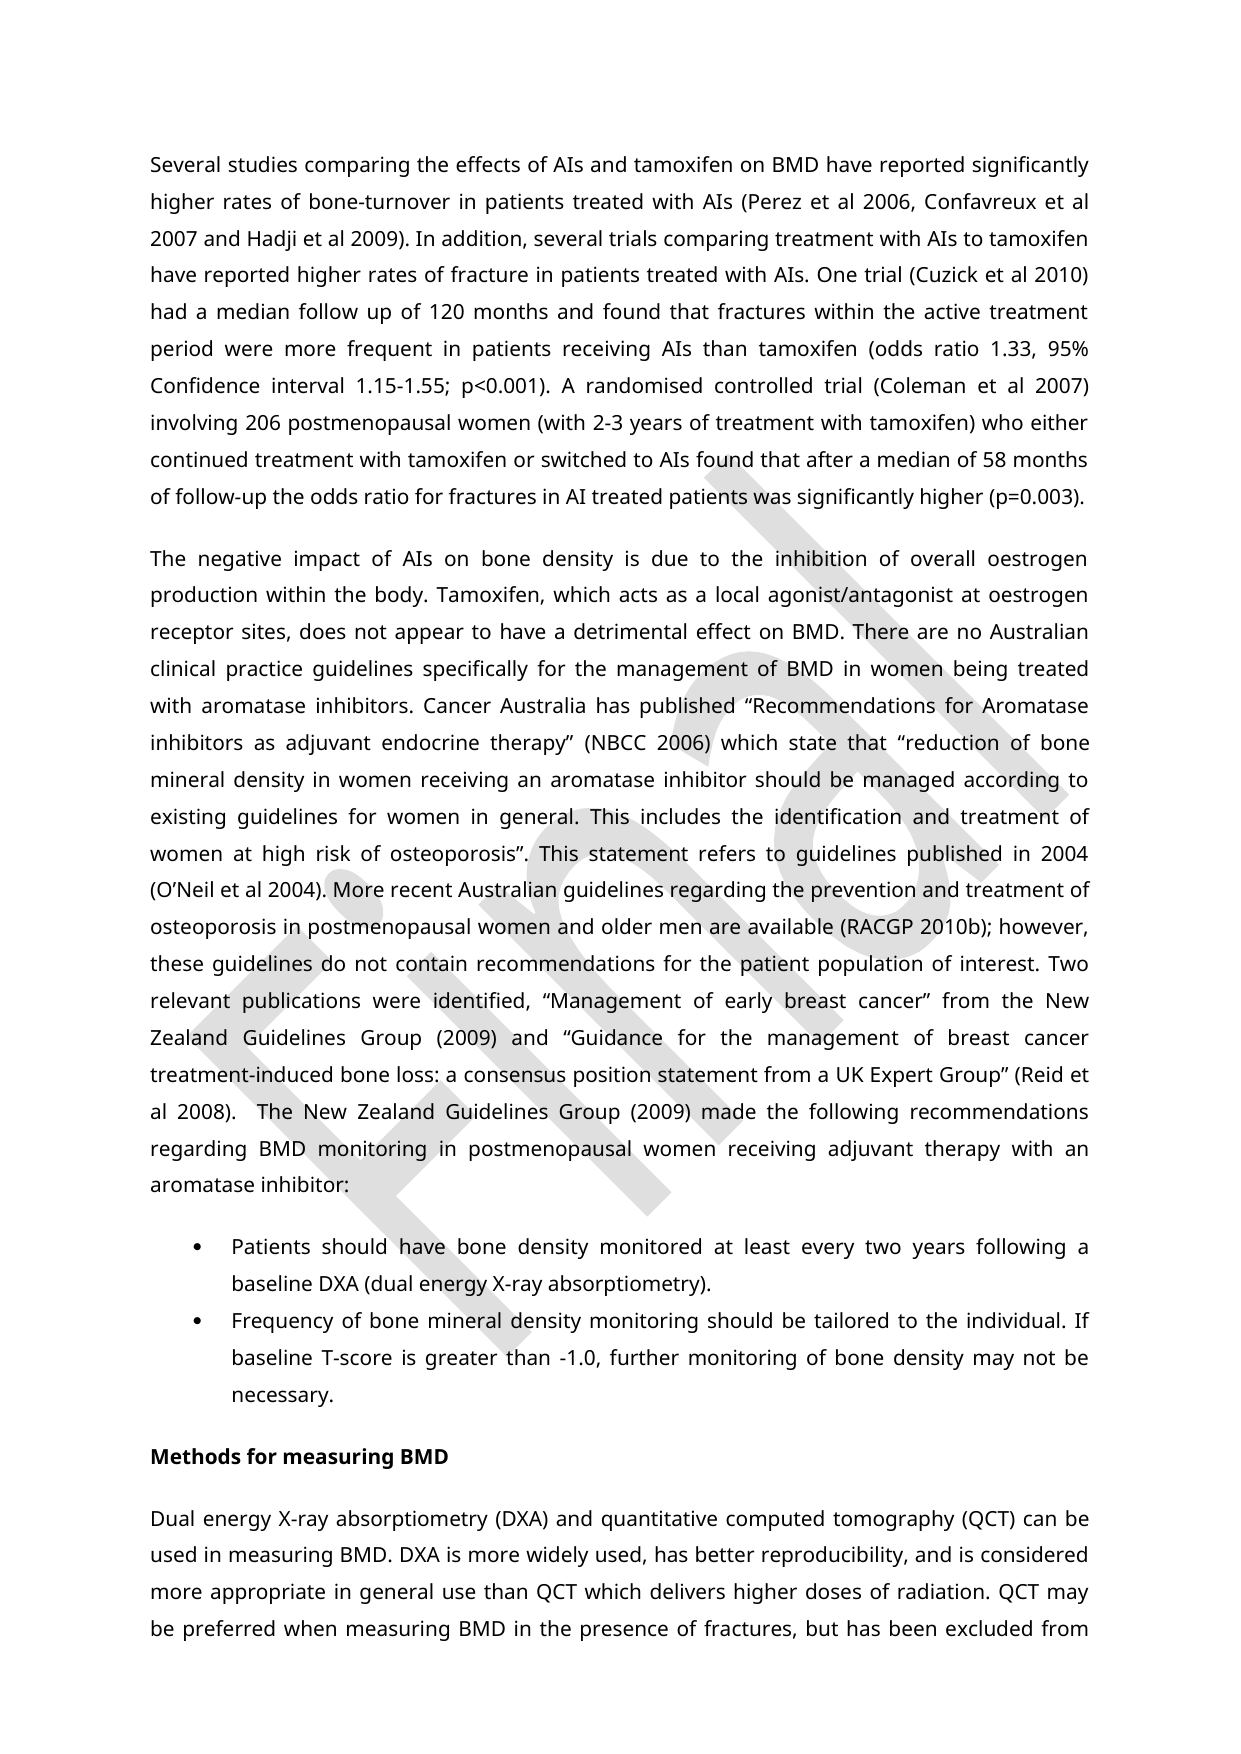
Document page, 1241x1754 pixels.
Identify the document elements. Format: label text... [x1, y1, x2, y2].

text Methods for measuring BMD [150, 1442, 1090, 1470]
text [150, 1504, 1090, 1643]
list Frequency of bone mineral density monitoring should be tailored to the individual. If baseline T-score is greater than -1.0, further monitoring of bone density may not be necessary. [194, 1306, 1090, 1408]
text The negative impact of AIs on bone density is due to the inhibition of overall oestrogen production within the body. Tamoxifen, which acts as a local agonist/antagonist at oestrogen receptor sites, does not appear to have a detrimental effect on BMD. There are no Australian clinical practice guidelines specifically for the management of BMD in women being treated with aromatase inhibitors. Cancer Australia has published “Recommendations for Aromatase inhibitors as adjuvant endocrine therapy” (NBCC 2006) which state that “reduction of bone mineral density in women receiving an aromatase inhibitor should be managed according to existing guidelines for women in general. This includes the identification and treatment of women at high risk of osteoporosis”. This statement refers to guidelines published in 2004 (O’Neil et al 2004). More recent Australian guidelines regarding the prevention and treatment of osteoporosis in postmenopausal women and older men are available (RACGP 2010b); however, these guidelines do not contain recommendations for the patient population of interest. Two relevant publications were identified, “Management of early breast cancer” from the New Zealand Guidelines Group (2009) and “Guidance for the management of breast cancer treatment-induced bone loss: a consensus position statement from a UK Expert Group” (Reid et al 2008). The New Zealand Guidelines Group (2009) made the following recommendations regarding BMD monitoring in postmenopausal women receiving adjuvant therapy with an aromatase inhibitor: [150, 544, 1090, 1199]
text Several studies comparing the effects of AIs and tamoxifen on BMD have reported significantly higher rates of bone-turnover in patients treated with AIs (Perez et al 2006, Confavreux et al 2007 and Hadji et al 2009). In addition, several trials comparing treatment with AIs to tamoxifen have reported higher rates of fracture in patients treated with AIs. One trial (Cuzick et al 2010) had a median follow up of 120 months and found that fractures within the active treatment period were more frequent in patients receiving AIs than tamoxifen (odds ratio 1.33, 95% Confidence interval 1.15-1.55; p<0.001). A randomised controlled trial (Coleman et al 2007) involving 206 postmenopausal women (with 2-3 years of treatment with tamoxifen) who either continued treatment with tamoxifen or switched to AIs found that after a median of 58 months of follow-up the odds ratio for fractures in AI treated patients was significantly higher (p=0.003). [150, 150, 1090, 510]
list Patients should have bone density monitored at least every two years following a baseline DXA (dual energy X-ray absorptiometry). [194, 1232, 1090, 1298]
